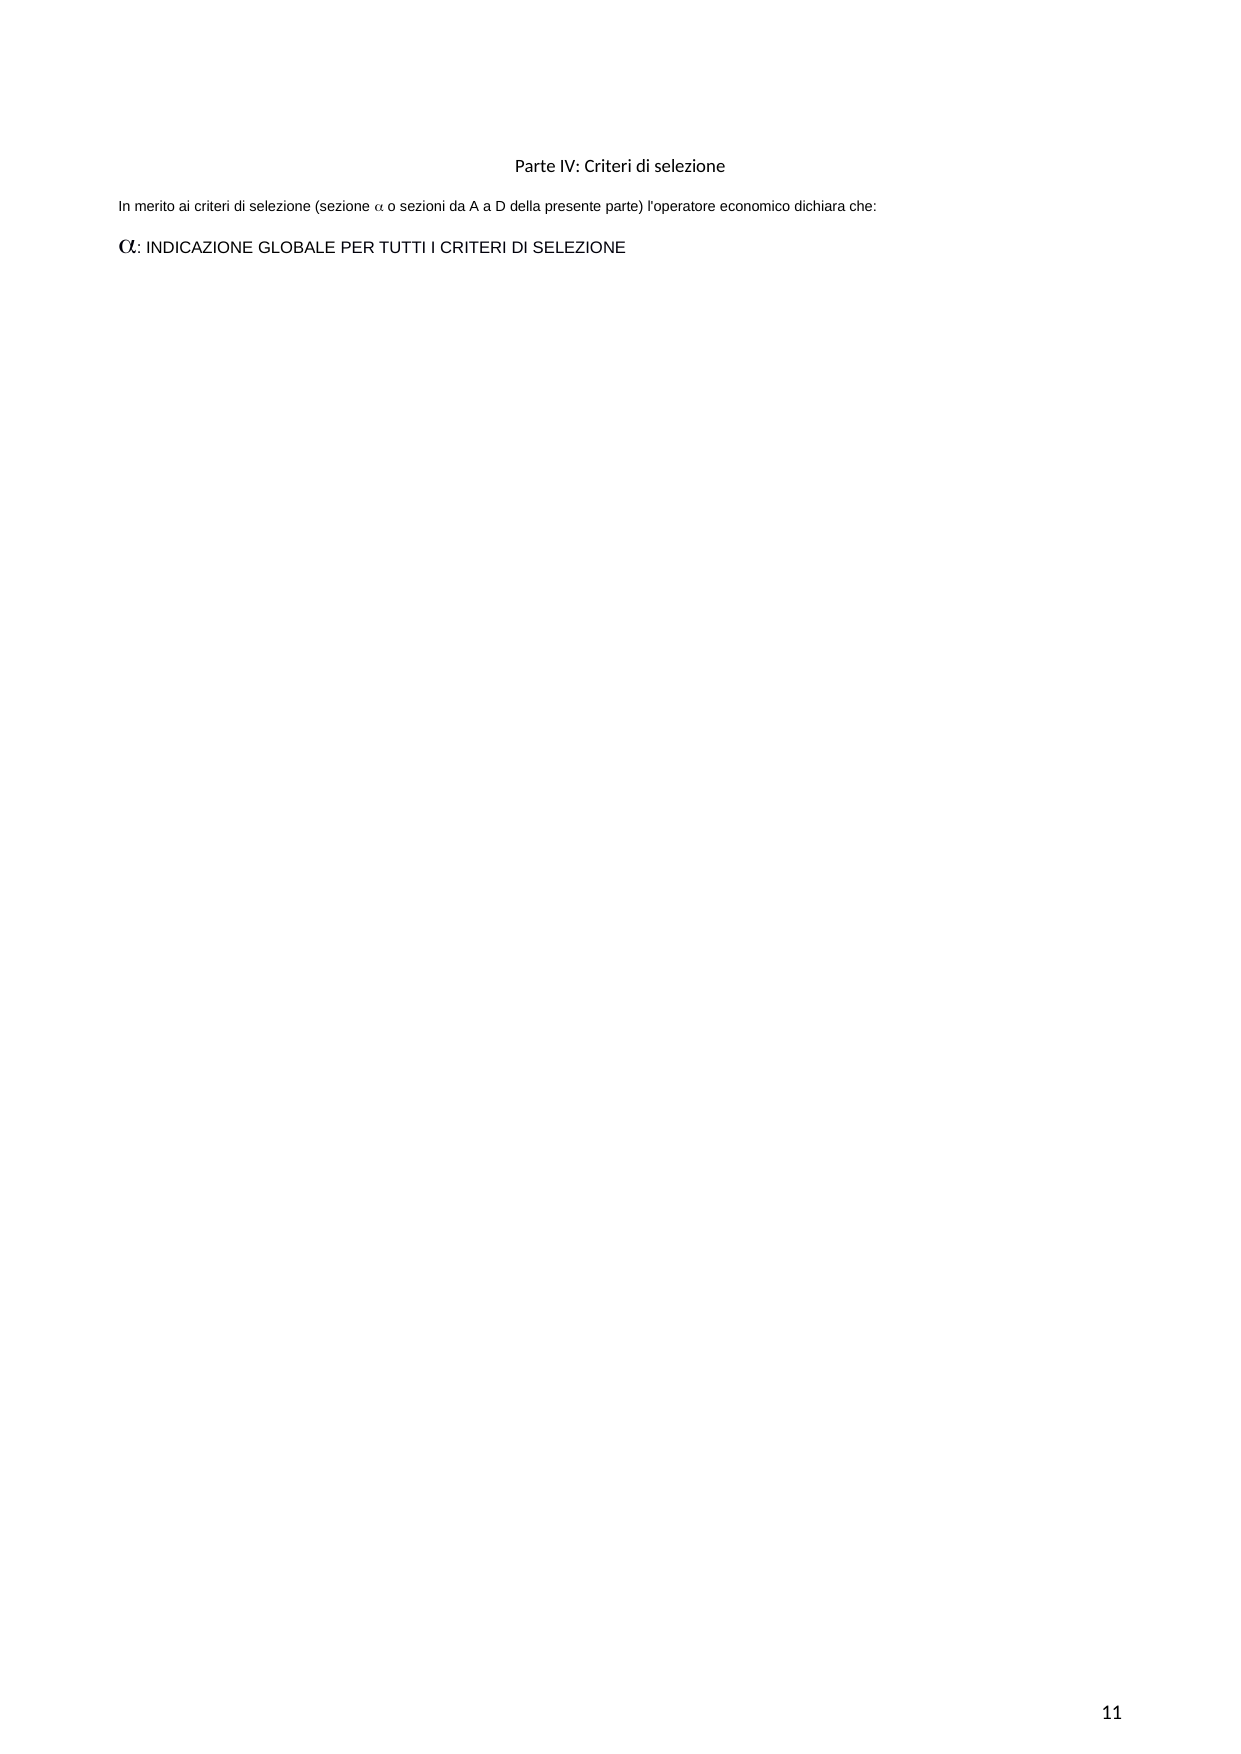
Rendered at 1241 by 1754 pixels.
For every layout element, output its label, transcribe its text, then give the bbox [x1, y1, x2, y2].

title : Indicazione globale per tutti i criteri di selezione [118, 233, 1122, 260]
text Parte IV: Criteri di selezione [118, 154, 1122, 177]
text In merito ai criteri di selezione (sezione  o sezioni da A a D della presente parte) l'operatore economico dichiara che: [118, 197, 1122, 214]
